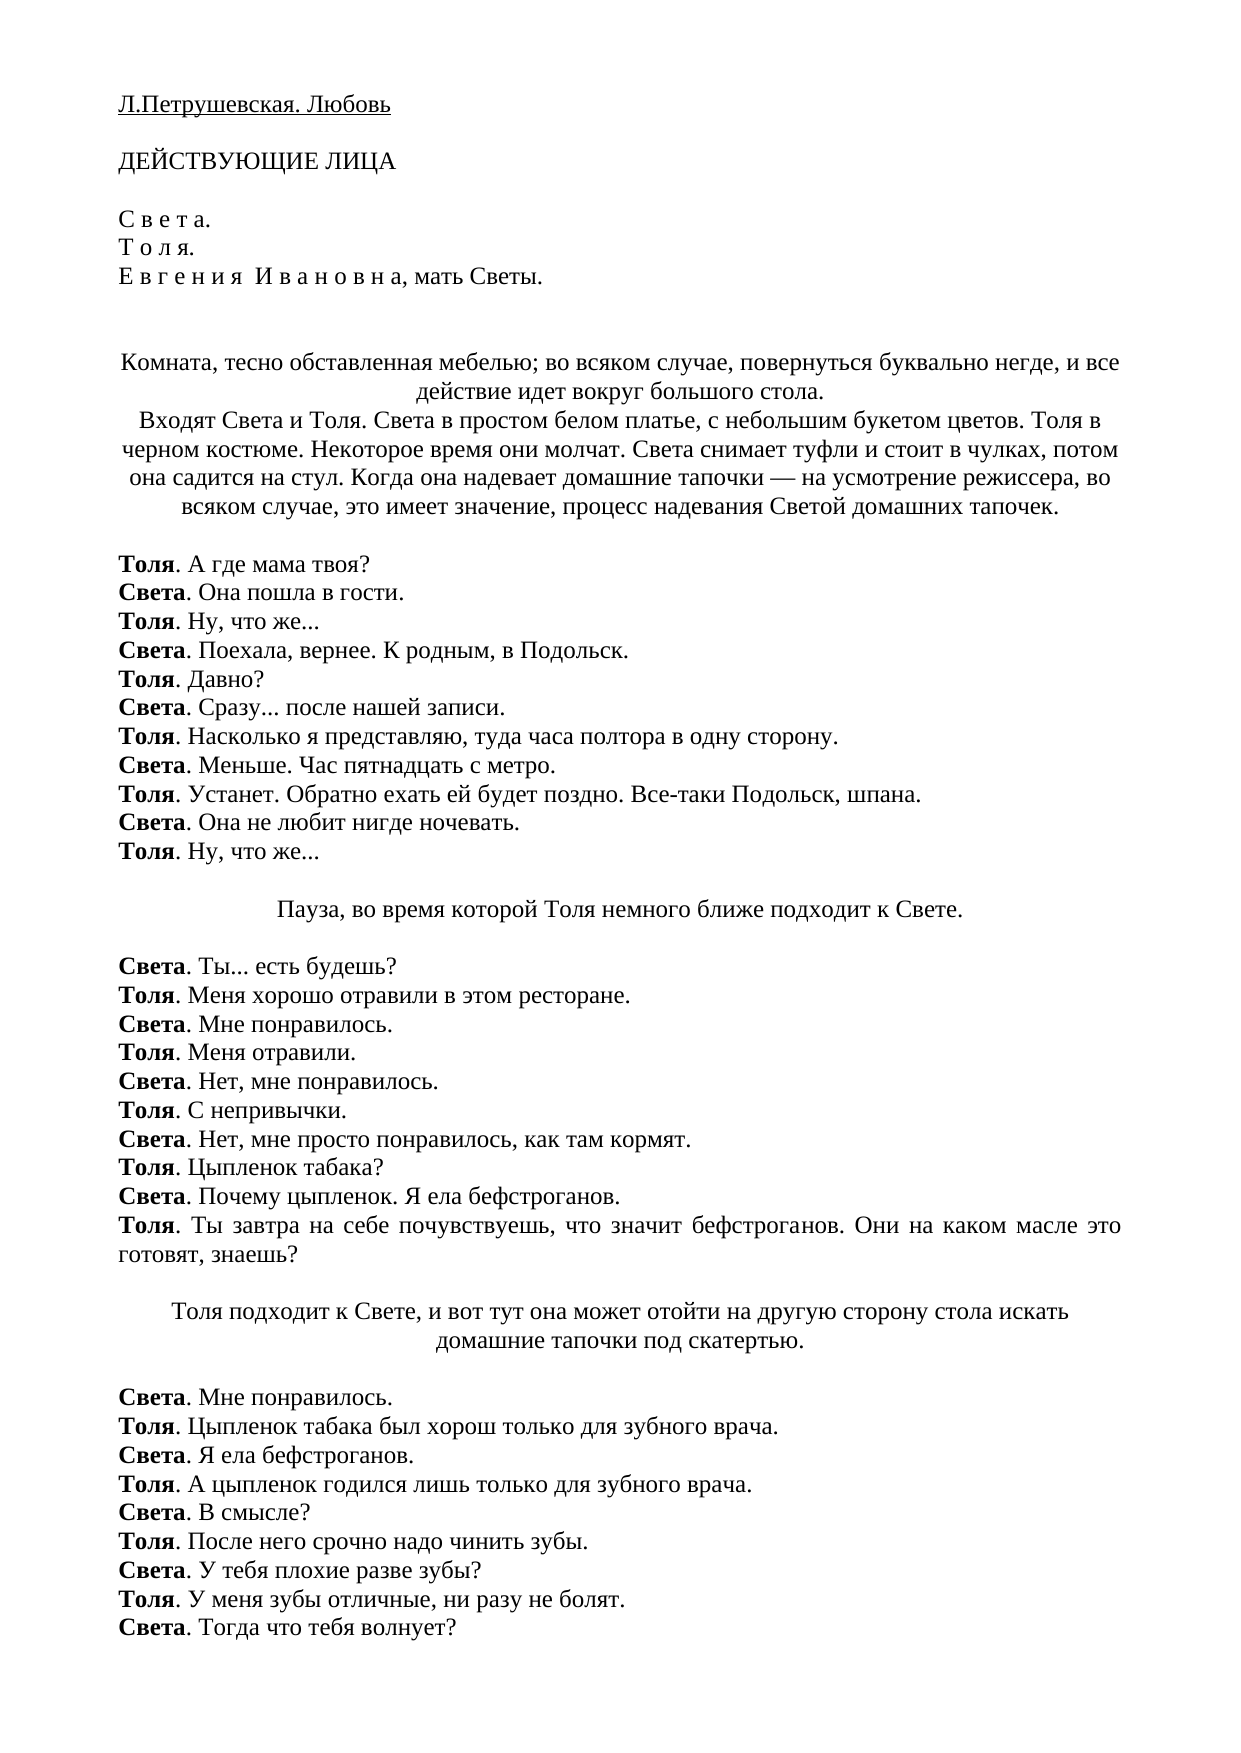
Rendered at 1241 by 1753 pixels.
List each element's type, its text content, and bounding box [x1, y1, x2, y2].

text Толя. Ну, что же... [118, 836, 1122, 865]
text Света. В смысле? [118, 1497, 1122, 1526]
text Света. Поехала, вернее. К родным, в Подольск. [118, 635, 1122, 664]
text Т о л я. [118, 232, 1122, 261]
text Толя. Устанет. Обратно ехать ей будет поздно. Все-таки Подольск, шпана. [118, 779, 1122, 807]
text Толя. Давно? [118, 664, 1122, 692]
text Света. Я ела бефстроганов. [118, 1440, 1122, 1469]
text Света. Нет, мне понравилось. [118, 1066, 1122, 1095]
text Толя. После него срочно надо чинить зубы. [118, 1526, 1122, 1555]
text Света. Она не любит нигде ночевать. [118, 807, 1122, 836]
text Света. Сразу... после нашей записи. [118, 692, 1122, 721]
text Света. Она пошла в гости. [118, 577, 1122, 606]
text Света. Мне понравилось. [118, 1009, 1122, 1037]
text Света. Тогда что тебя волнует? [118, 1612, 1122, 1641]
text Толя. Цыпленок табака был хорош только для зубного врача. [118, 1411, 1122, 1440]
text Толя. Меня отравили. [118, 1037, 1122, 1066]
text Света. Почему цыпленок. Я ела бефстроганов. [118, 1181, 1122, 1210]
text Е в г е н и я И в а н о в н а, мать Светы. [118, 261, 1122, 290]
text Света. Нет, мне просто понравилось, как там кормят. [118, 1124, 1122, 1152]
text Толя. А где мама твоя? [118, 549, 1122, 577]
text Света. Мне понравилось. [118, 1382, 1122, 1411]
text Толя. Цыпленок табака? [118, 1152, 1122, 1181]
text Комната, тесно обставленная мебелью; во всяком случае, повернуться буквально негде, и все действие идет вокруг большого стола. [118, 347, 1122, 405]
text Света. Меньше. Час пятнадцать с метро. [118, 750, 1122, 779]
text Толя подходит к Свете, и вот тут она может отойти на другую сторону стола искать домашние тапочки под скатертью. [118, 1296, 1122, 1354]
text Толя. С непривычки. [118, 1095, 1122, 1124]
text С в е т а. [118, 204, 1122, 232]
text Пауза, во время которой Толя немного ближе подходит к Свете. [118, 894, 1122, 922]
text Толя. Ты завтра на себе почувствуешь, что значит бефстроганов. Они на каком масле это готовят, знаешь? [118, 1210, 1122, 1267]
text Толя. Насколько я представляю, туда часа полтора в одну сторону. [118, 721, 1122, 750]
text Толя. Меня хорошо отравили в этом ресторане. [118, 980, 1122, 1009]
text ДЕЙСТВУЮЩИЕ ЛИЦА [118, 146, 1122, 175]
text Входят Света и Толя. Света в простом белом платье, с небольшим букетом цветов. Толя в черном костюме. Некоторое время они молчат. Света снимает туфли и стоит в чулках, потом она садится на стул. Когда она надевает домашние тапочки — на усмотрение режиссера, во всяком случае, это имеет значение, процесс надевания Светой домашних тапочек. [118, 405, 1122, 520]
text Толя. У меня зубы отличные, ни разу не болят. [118, 1584, 1122, 1612]
text Света. У тебя плохие разве зубы? [118, 1555, 1122, 1584]
text Л.Петрушевская. Любовь [118, 89, 1122, 117]
text Толя. А цыпленок годился лишь только для зубного врача. [118, 1469, 1122, 1497]
text Света. Ты... есть будешь? [118, 951, 1122, 980]
text Толя. Ну, что же... [118, 606, 1122, 635]
